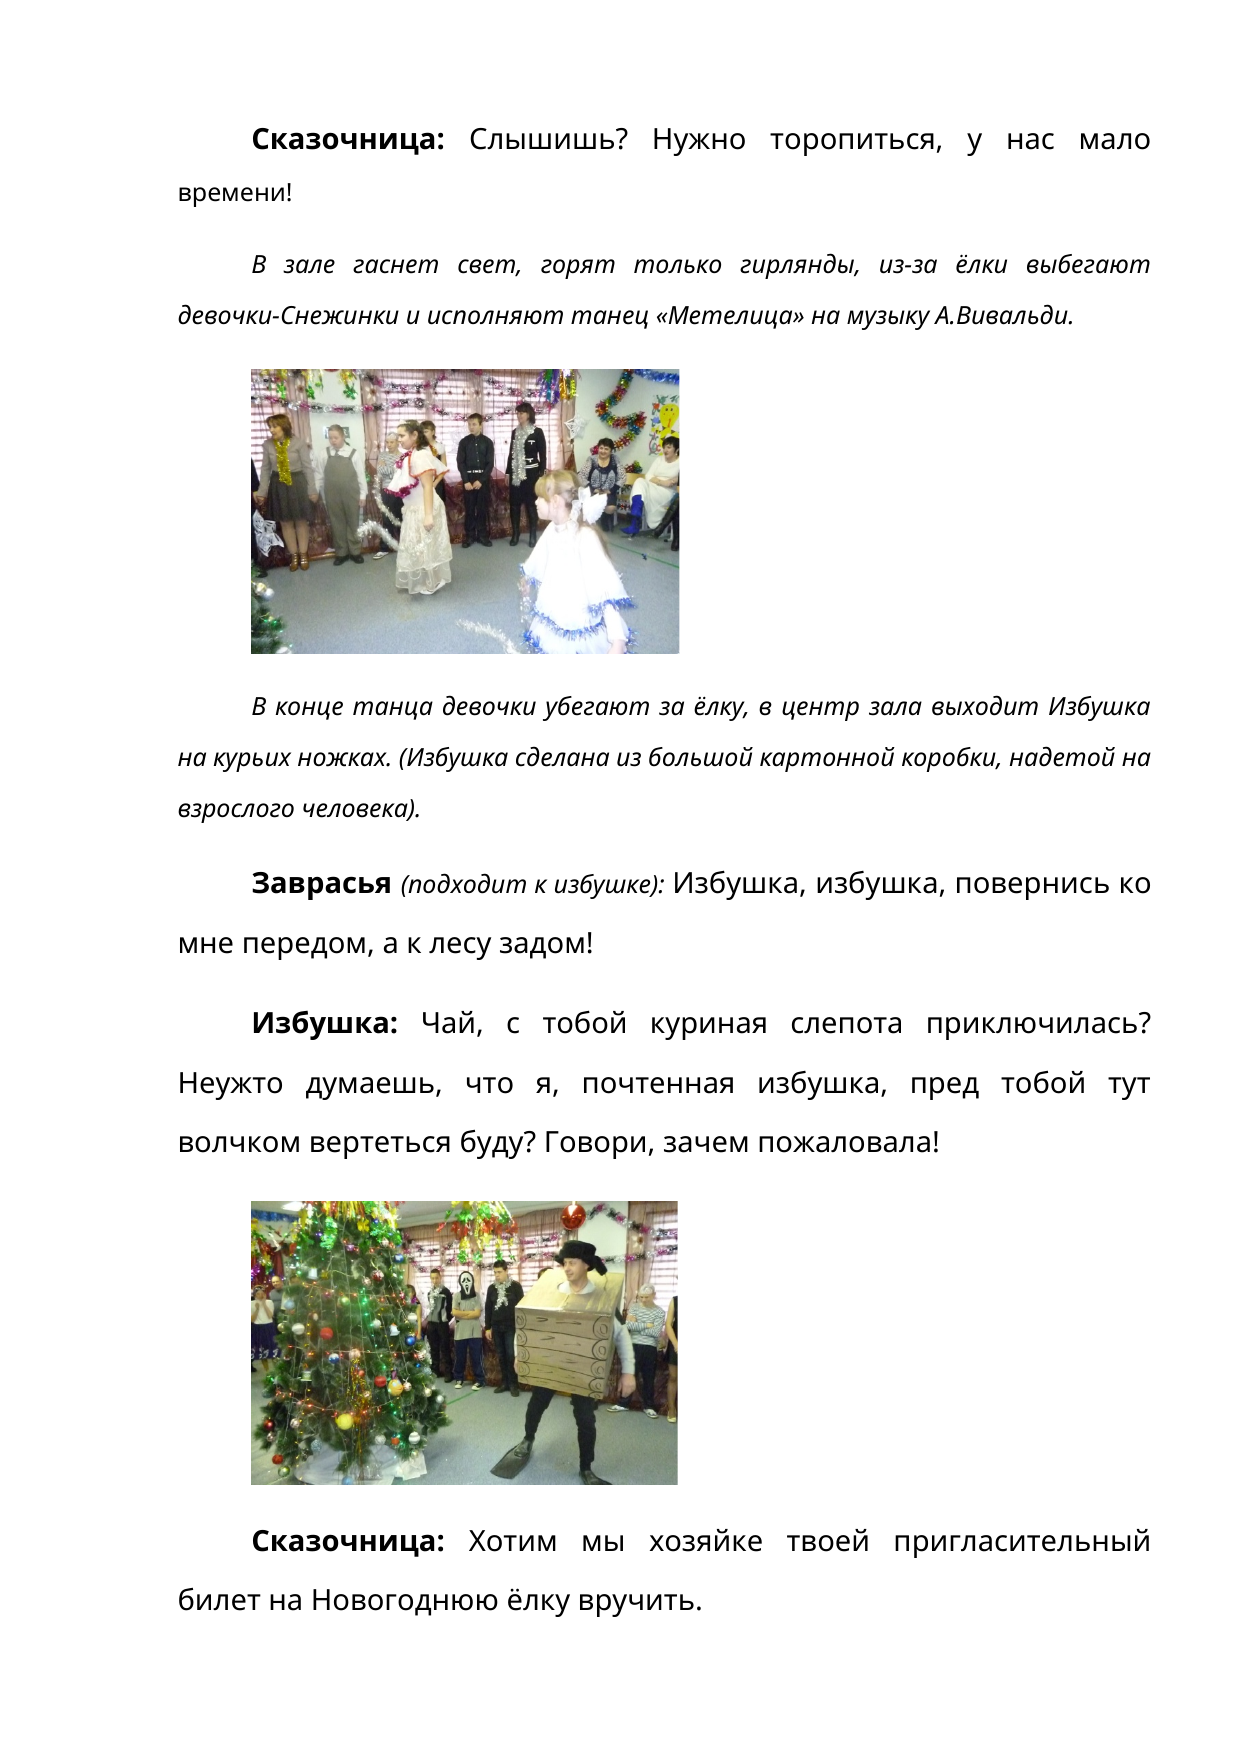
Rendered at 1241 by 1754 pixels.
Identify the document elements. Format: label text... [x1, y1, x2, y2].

picture [251, 369, 680, 654]
text В зале гаснет свет, горят только гирлянды, из-за ёлки выбегают девочки-Снежинки и исполняют танец «Метелица» на музыку А.Вивальди. [177, 247, 1152, 332]
text Избушка: Чай, с тобой куриная слепота приключилась? Неужто думаешь, что я, почтенная избушка, пред тобой тут волчком вертеться буду? Говори, зачем пожаловала! [177, 1002, 1152, 1161]
text В конце танца девочки убегают за ёлку, в центр зала выходит Избушка на курьих ножках. (Избушка сделана из большой картонной коробки, надетой на взрослого человека). [177, 689, 1152, 825]
picture [251, 1201, 678, 1485]
text Сказочница: Хотим мы хозяйке твоей пригласительный билет на Новогоднюю ёлку вручить. [177, 1520, 1152, 1619]
text Заврасья (подходит к избушке): Избушка, избушка, повернись ко мне передом, а к лесу задом! [177, 863, 1152, 962]
text Сказочница: Слышишь? Нужно торопиться, у нас мало времени! [177, 118, 1152, 209]
